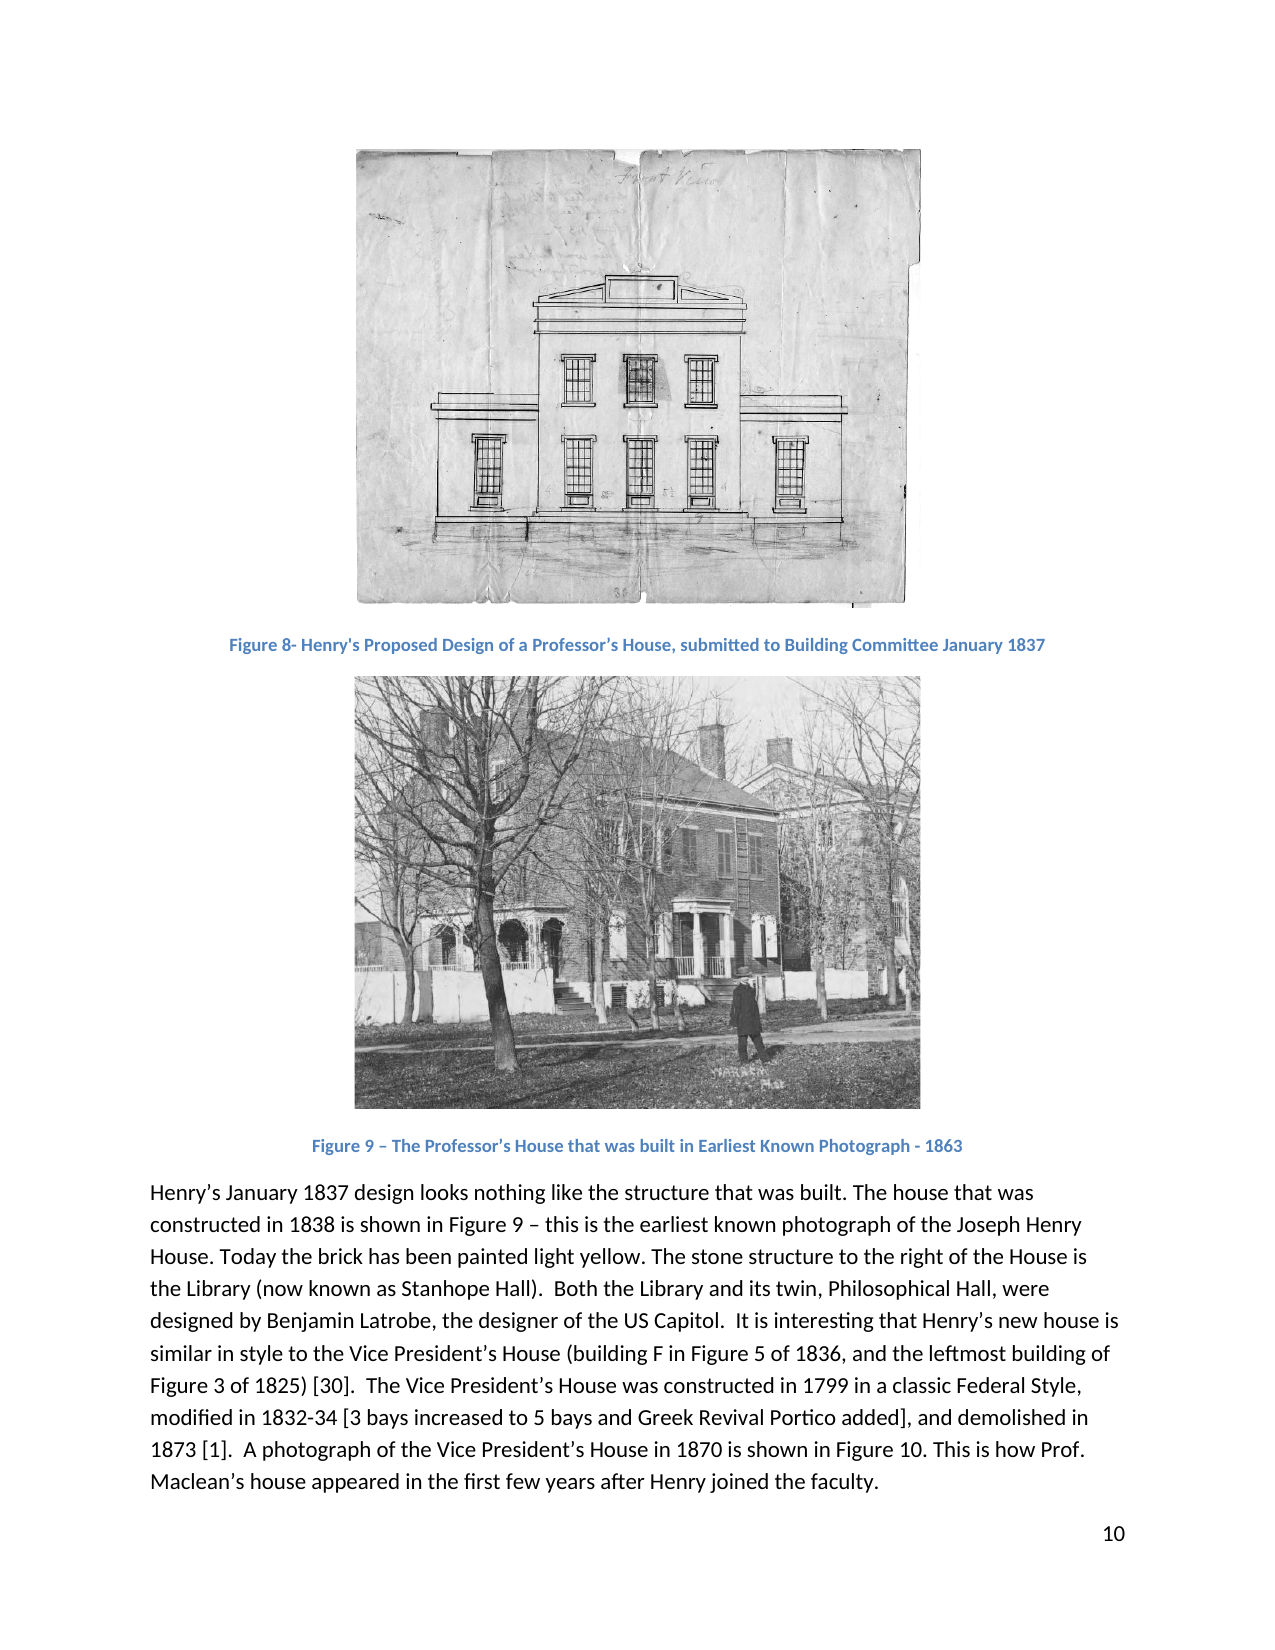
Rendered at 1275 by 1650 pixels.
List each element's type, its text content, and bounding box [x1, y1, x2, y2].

text Figure 8- Henry's Proposed Design of a Professor’s House, submitted to Building Committee January 1837 [150, 633, 1125, 656]
text Figure 9 – The Professor’s House that was built in Earliest Known Photograph - 1863 [150, 1134, 1125, 1157]
picture [354, 676, 921, 1109]
text Henry’s January 1837 design looks nothing like the structure that was built. The house that was constructed in 1838 is shown in Figure 9 – this is the earliest known photograph of the Joseph Henry House. Today the brick has been painted light yellow. The stone structure to the right of the House is the Library (now known as Stanhope Hall). Both the Library and its twin, Philosophical Hall, were designed by Benjamin Latrobe, the designer of the US Capitol. It is interesting that Henry’s new house is similar in style to the Vice President’s House (building F in Figure 5 of 1836, and the leftmost building of Figure 3 of 1825) [30]. The Vice President’s House was constructed in 1799 in a classic Federal Style, modified in 1832-34 [3 bays increased to 5 bays and Greek Revival Portico added], and demolished in 1873 [1]. A photograph of the Vice President’s House in 1870 is shown in Figure 10. This is how Prof. Maclean’s house appeared in the first few years after Henry joined the faculty. [150, 1178, 1125, 1496]
picture [354, 149, 921, 608]
